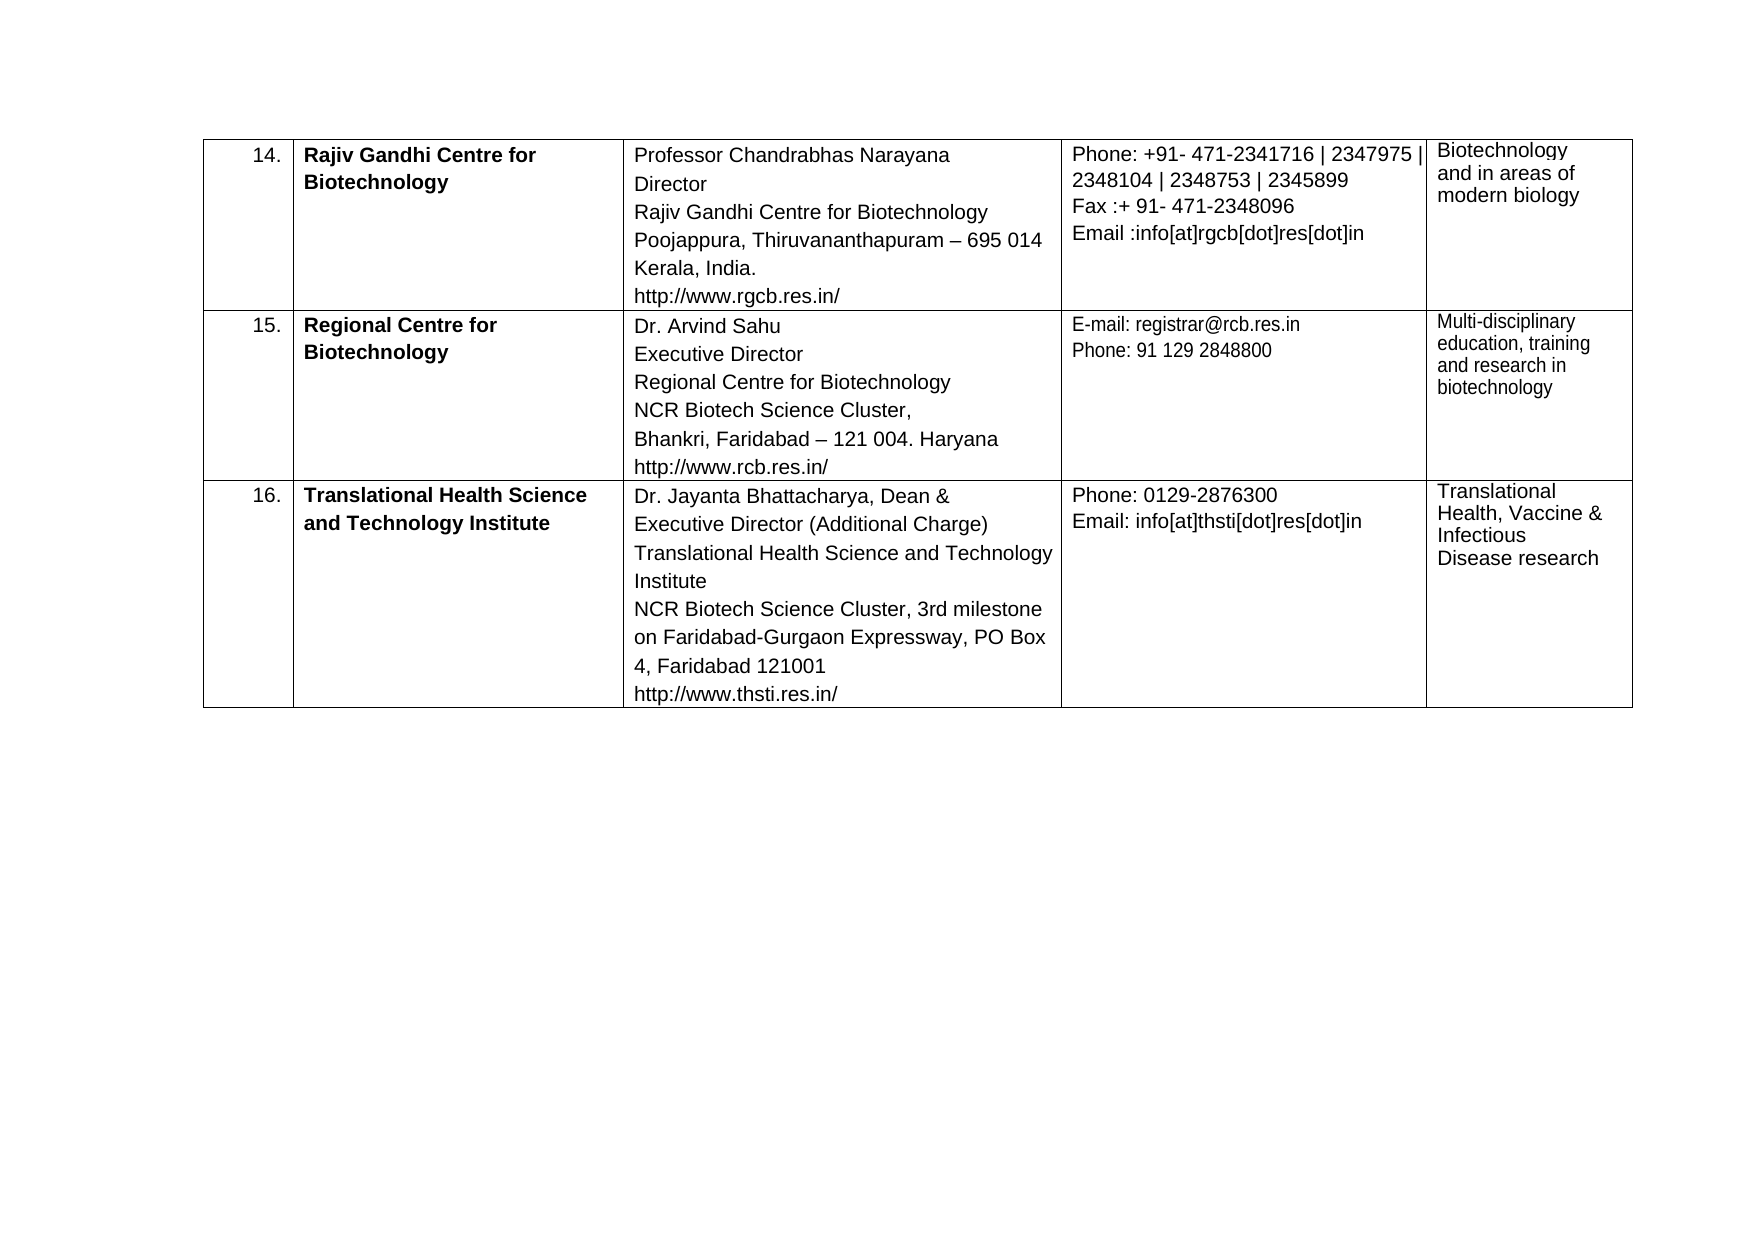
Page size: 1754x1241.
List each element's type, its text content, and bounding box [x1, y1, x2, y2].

table_cell [204, 481, 293, 707]
table_cell Regional Centre for Biotechnology [294, 311, 623, 480]
table_cell Translational Health, Vaccine & Infectious Disease research [1427, 481, 1632, 707]
table_header Phone: +91- 471-2341716 | 2347975 | 2348104 | 2348753 | 2345899 Fax :+ 91- 471-2348096 Email :info[at]rgcb[dot]res[dot]in [1062, 140, 1426, 310]
table_cell [204, 311, 293, 480]
table_header Rajiv Gandhi Centre for Biotechnology [294, 140, 623, 310]
table_header [204, 140, 293, 310]
table_cell Dr. Arvind Sahu Executive Director Regional Centre for Biotechnology NCR Biotech Science Cluster, Bhankri, Faridabad – 121 004. Haryana http://www.rcb.res.in/ [624, 311, 1061, 480]
table_header Professor Chandrabhas Narayana Director Rajiv Gandhi Centre for Biotechnology Poojappura, Thiruvananthapuram – 695 014 Kerala, India. http://www.rgcb.res.in/ [624, 140, 1061, 310]
table_cell Dr. Jayanta Bhattacharya, Dean & Executive Director (Additional Charge) Translational Health Science and Technology Institute NCR Biotech Science Cluster, 3rd milestone on Faridabad-Gurgaon Expressway, PO Box 4, Faridabad 121001 http://www.thsti.res.in/ [624, 481, 1061, 707]
table_header Biotechnology and in areas of modern biology [1427, 140, 1632, 310]
table_cell E-mail: registrar@rcb.res.in Phone: 91 129 2848800 [1062, 311, 1426, 480]
table_cell Multi-disciplinary education, training and research in biotechnology [1427, 311, 1632, 480]
table_cell Translational Health Science and Technology Institute [294, 481, 623, 707]
table_cell Phone: 0129-2876300 Email: info[at]thsti[dot]res[dot]in [1062, 481, 1426, 707]
